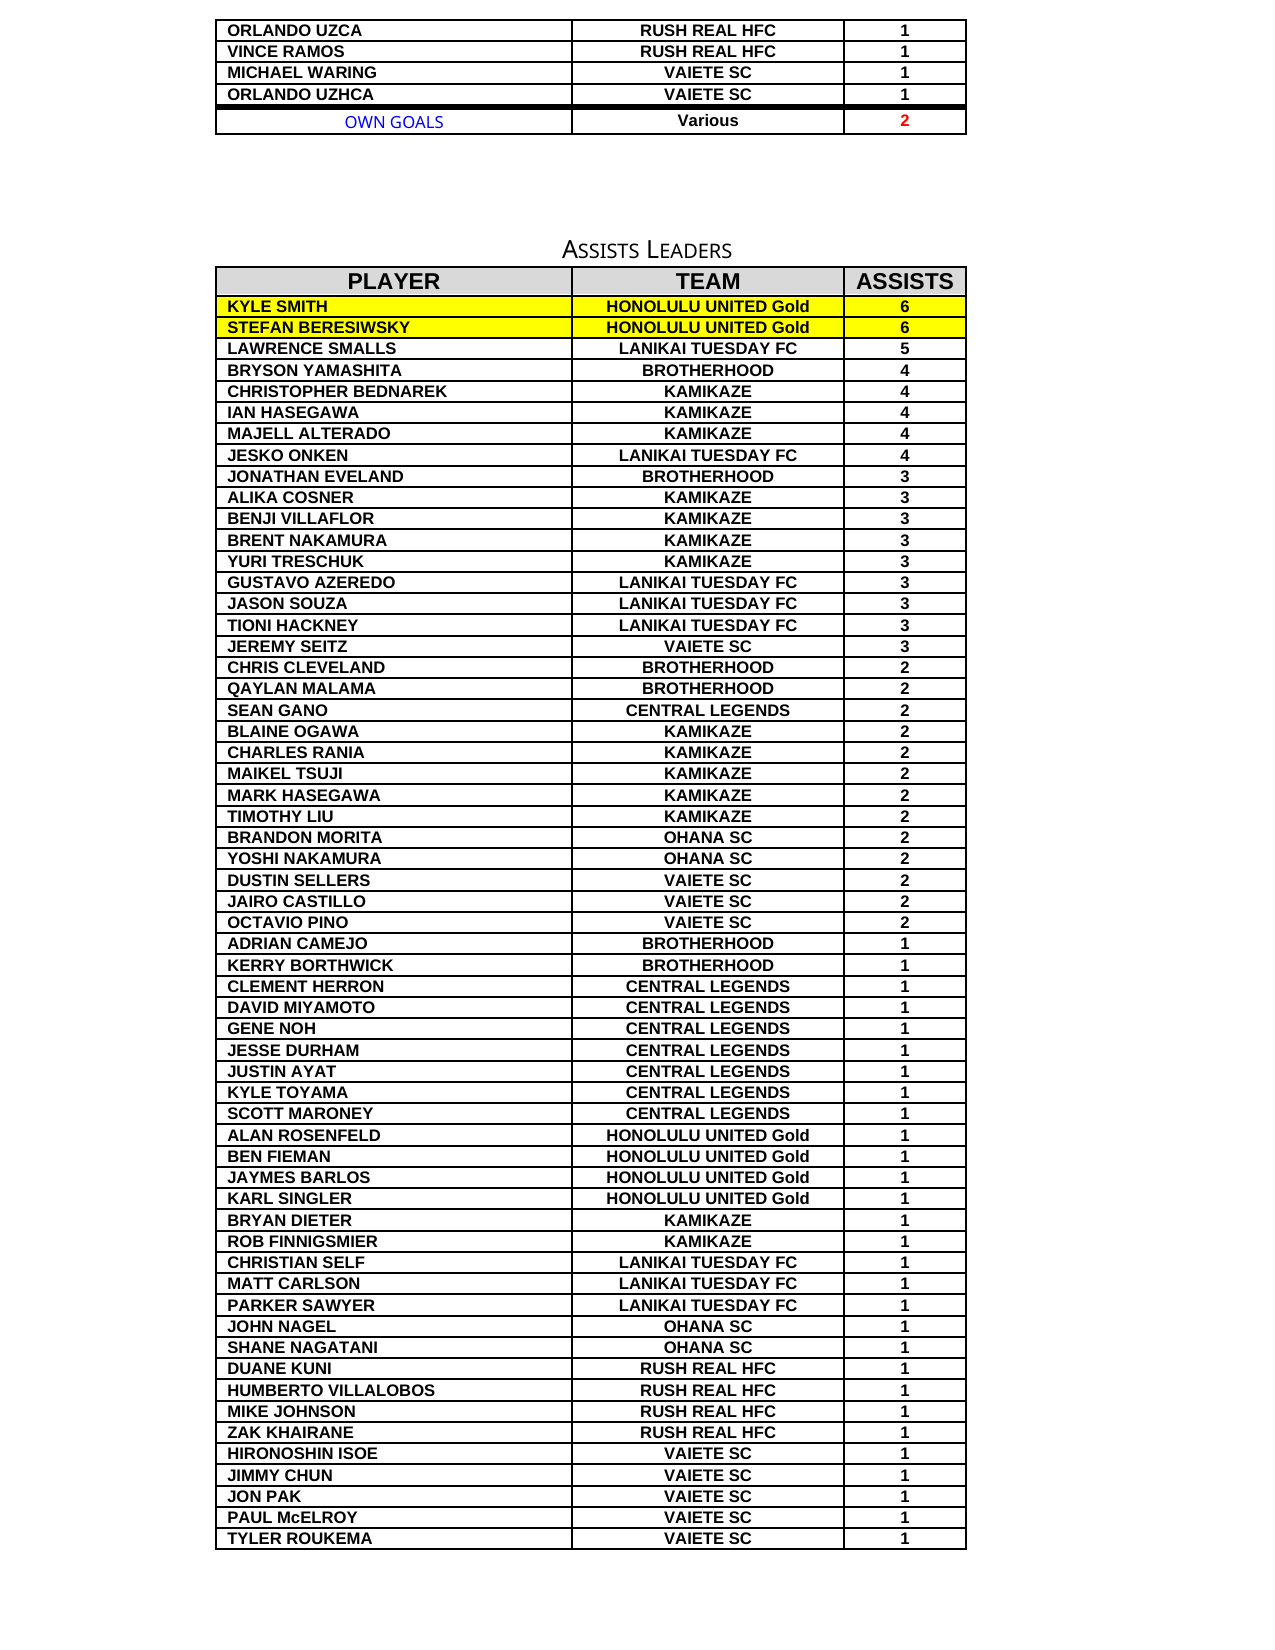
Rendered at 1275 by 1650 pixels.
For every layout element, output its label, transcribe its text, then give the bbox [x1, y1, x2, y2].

table_cell MAIKEL TSUJI [217, 764, 571, 783]
table_cell 1 [845, 1168, 965, 1187]
table_cell BROTHERHOOD [573, 467, 843, 486]
table_cell BLAINE OGAWA [217, 722, 571, 741]
table_cell 2 [845, 764, 965, 783]
table_cell JAIRO CASTILLO [217, 892, 571, 911]
table_cell SHANE NAGATANI [217, 1338, 571, 1357]
table_cell KAMIKAZE [573, 764, 843, 783]
table_header TEAM [573, 268, 843, 294]
table_cell BRENT NAKAMURA [217, 530, 571, 549]
table_cell 1 [845, 1402, 965, 1421]
table_cell MICHAEL WARING [217, 63, 571, 82]
table_cell SCOTT MARONEY [217, 1104, 571, 1123]
table_cell 4 [845, 360, 965, 379]
table_cell VAIETE SC [573, 85, 843, 104]
table_cell TIMOTHY LIU [217, 807, 571, 826]
table_cell 2 [845, 700, 965, 719]
table_cell OHANA SC [573, 1317, 843, 1336]
table_cell KYLE SMITH [217, 297, 571, 316]
table_cell VAIETE SC [573, 1465, 843, 1484]
table_cell 1 [845, 1083, 965, 1102]
table_cell 2 [845, 722, 965, 741]
table_cell 1 [845, 1529, 965, 1548]
table_cell LANIKAI TUESDAY FC [573, 594, 843, 613]
table_cell OHANA SC [573, 849, 843, 868]
table_cell OCTAVIO PINO [217, 913, 571, 932]
table_cell 2 [845, 679, 965, 698]
table_cell OHANA SC [573, 1338, 843, 1357]
table_cell HONOLULU UNITED Gold [573, 1189, 843, 1208]
table_cell LANIKAI TUESDAY FC [573, 1253, 843, 1272]
table_cell KERRY BORTHWICK [217, 955, 571, 974]
table_cell MIKE JOHNSON [217, 1402, 571, 1421]
table_cell RUSH REAL HFC [573, 42, 843, 61]
table_cell 1 [845, 1359, 965, 1378]
table_cell JESKO ONKEN [217, 445, 571, 464]
table_cell KARL SINGLER [217, 1189, 571, 1208]
table_cell PARKER SAWYER [217, 1295, 571, 1314]
table_cell 2 [845, 807, 965, 826]
table_cell 1 [845, 1338, 965, 1357]
table_cell DUANE KUNI [217, 1359, 571, 1378]
table_cell ZAK KHAIRANE [217, 1423, 571, 1442]
table_cell RUSH REAL HFC [573, 1359, 843, 1378]
table_cell 2 [845, 892, 965, 911]
table_cell RUSH REAL HFC [573, 1423, 843, 1442]
table_cell ALAN ROSENFELD [217, 1125, 571, 1144]
table_cell JAYMES BARLOS [217, 1168, 571, 1187]
table_cell KAMIKAZE [573, 552, 843, 571]
table_cell 1 [845, 1189, 965, 1208]
table_cell 3 [845, 552, 965, 571]
table_cell HONOLULU UNITED Gold [573, 318, 843, 337]
table_cell JEREMY SEITZ [217, 637, 571, 656]
table_cell YOSHI NAKAMURA [217, 849, 571, 868]
table_cell CENTRAL LEGENDS [573, 1019, 843, 1038]
table_cell JON PAK [217, 1487, 571, 1506]
table_cell KAMIKAZE [573, 509, 843, 528]
table_cell CENTRAL LEGENDS [573, 1040, 843, 1059]
table_cell 1 [845, 955, 965, 974]
table_cell LANIKAI TUESDAY FC [573, 339, 843, 358]
table_cell ALIKA COSNER [217, 488, 571, 507]
table_cell CENTRAL LEGENDS [573, 1062, 843, 1081]
table_cell BROTHERHOOD [573, 360, 843, 379]
table_cell 1 [845, 1508, 965, 1527]
table_cell 2 [845, 785, 965, 804]
table_cell 1 [845, 1147, 965, 1166]
table_cell TYLER ROUKEMA [217, 1529, 571, 1548]
table_cell VINCE RAMOS [217, 42, 571, 61]
table_cell 1 [845, 1487, 965, 1506]
table_cell VAIETE SC [573, 63, 843, 82]
table_cell 1 [845, 1040, 965, 1059]
table_cell 1 [845, 977, 965, 996]
table_cell 4 [845, 445, 965, 464]
table_cell VAIETE SC [573, 1444, 843, 1463]
table_cell MAJELL ALTERADO [217, 424, 571, 443]
table_cell JASON SOUZA [217, 594, 571, 613]
table_header ASSISTS [845, 268, 965, 294]
table_cell 1 [845, 1062, 965, 1081]
table_cell CENTRAL LEGENDS [573, 1083, 843, 1102]
table_cell 3 [845, 594, 965, 613]
table_cell 1 [845, 1274, 965, 1293]
table_cell VAIETE SC [573, 892, 843, 911]
table_cell VAIETE SC [573, 1529, 843, 1548]
table_cell KAMIKAZE [573, 1232, 843, 1251]
table_cell ADRIAN CAMEJO [217, 934, 571, 953]
table_cell Various [573, 110, 843, 133]
table_cell STEFAN BERESIWSKY [217, 318, 571, 337]
table_cell 1 [845, 1423, 965, 1442]
table_cell 1 [845, 1125, 965, 1144]
table_cell 3 [845, 573, 965, 592]
table_cell OHANA SC [573, 828, 843, 847]
table_cell CENTRAL LEGENDS [573, 1104, 843, 1123]
table_cell BRYAN DIETER [217, 1210, 571, 1229]
table_cell 1 [845, 1295, 965, 1314]
table_cell 2 [845, 849, 965, 868]
table_cell 6 [845, 297, 965, 316]
table_cell 1 [845, 85, 965, 104]
table_cell 2 [845, 658, 965, 677]
table_cell 1 [845, 1444, 965, 1463]
table_cell ORLANDO UZHCA [217, 85, 571, 104]
table_cell YURI TRESCHUK [217, 552, 571, 571]
table_cell 3 [845, 467, 965, 486]
table_cell BENJI VILLAFLOR [217, 509, 571, 528]
table_cell KAMIKAZE [573, 424, 843, 443]
table_cell JOHN NAGEL [217, 1317, 571, 1336]
table_cell 3 [845, 509, 965, 528]
table_cell IAN HASEGAWA [217, 403, 571, 422]
table_cell BROTHERHOOD [573, 679, 843, 698]
table_cell 1 [845, 1232, 965, 1251]
table_cell CENTRAL LEGENDS [573, 998, 843, 1017]
table_cell BROTHERHOOD [573, 658, 843, 677]
table_cell BRYSON YAMASHITA [217, 360, 571, 379]
table_cell LANIKAI TUESDAY FC [573, 573, 843, 592]
table_cell CHRISTOPHER BEDNAREK [217, 382, 571, 401]
table_cell GENE NOH [217, 1019, 571, 1038]
table_cell 4 [845, 403, 965, 422]
table_cell DAVID MIYAMOTO [217, 998, 571, 1017]
table_cell 1 [845, 1019, 965, 1038]
table_cell RUSH REAL HFC [573, 21, 843, 40]
table_cell ROB FINNIGSMIER [217, 1232, 571, 1251]
table_cell CLEMENT HERRON [217, 977, 571, 996]
table_cell KAMIKAZE [573, 785, 843, 804]
text Assists Leaders [103, 232, 1191, 266]
table_cell HONOLULU UNITED Gold [573, 1168, 843, 1187]
table_cell 2 [845, 870, 965, 889]
table_cell JIMMY CHUN [217, 1465, 571, 1484]
table_cell LANIKAI TUESDAY FC [573, 615, 843, 634]
table_cell MATT CARLSON [217, 1274, 571, 1293]
table_cell DUSTIN SELLERS [217, 870, 571, 889]
table_cell 1 [845, 998, 965, 1017]
table_cell TIONI HACKNEY [217, 615, 571, 634]
table_cell KAMIKAZE [573, 382, 843, 401]
table_cell VAIETE SC [573, 637, 843, 656]
table_cell HUMBERTO VILLALOBOS [217, 1380, 571, 1399]
table_cell CHRIS CLEVELAND [217, 658, 571, 677]
table_cell LANIKAI TUESDAY FC [573, 445, 843, 464]
table_cell 1 [845, 21, 965, 40]
table_cell 1 [845, 1210, 965, 1229]
table_cell CENTRAL LEGENDS [573, 700, 843, 719]
table_cell CHRISTIAN SELF [217, 1253, 571, 1272]
table_cell BROTHERHOOD [573, 955, 843, 974]
table_cell HIRONOSHIN ISOE [217, 1444, 571, 1463]
table_cell 3 [845, 615, 965, 634]
table_cell LANIKAI TUESDAY FC [573, 1274, 843, 1293]
table_cell JUSTIN AYAT [217, 1062, 571, 1081]
table_cell BROTHERHOOD [573, 934, 843, 953]
table_cell LANIKAI TUESDAY FC [573, 1295, 843, 1314]
table_cell 2 [845, 110, 965, 133]
table_cell HONOLULU UNITED Gold [573, 1147, 843, 1166]
table_cell VAIETE SC [573, 913, 843, 932]
table_cell QAYLAN MALAMA [217, 679, 571, 698]
table_cell 1 [845, 1380, 965, 1399]
table_cell JESSE DURHAM [217, 1040, 571, 1059]
table_cell HONOLULU UNITED Gold [573, 297, 843, 316]
table_cell JONATHAN EVELAND [217, 467, 571, 486]
table_cell 6 [845, 318, 965, 337]
table_cell KAMIKAZE [573, 722, 843, 741]
table_cell 1 [845, 1104, 965, 1123]
table_cell 1 [845, 1317, 965, 1336]
table_cell PAUL McELROY [217, 1508, 571, 1527]
table_cell KAMIKAZE [573, 488, 843, 507]
table_cell 5 [845, 339, 965, 358]
table_cell HONOLULU UNITED Gold [573, 1125, 843, 1144]
table_cell CHARLES RANIA [217, 743, 571, 762]
table_cell VAIETE SC [573, 870, 843, 889]
table_cell 2 [845, 913, 965, 932]
table_cell VAIETE SC [573, 1487, 843, 1506]
table_cell ORLANDO UZCA [217, 21, 571, 40]
table_cell RUSH REAL HFC [573, 1402, 843, 1421]
table_cell 2 [845, 828, 965, 847]
table_cell 2 [845, 743, 965, 762]
table_cell 1 [845, 63, 965, 82]
table_cell RUSH REAL HFC [573, 1380, 843, 1399]
table_cell KAMIKAZE [573, 403, 843, 422]
table_cell KAMIKAZE [573, 1210, 843, 1229]
table_header PLAYER [217, 268, 571, 294]
table_cell GUSTAVO AZEREDO [217, 573, 571, 592]
table_cell 1 [845, 1465, 965, 1484]
table_cell 3 [845, 488, 965, 507]
table_cell CENTRAL LEGENDS [573, 977, 843, 996]
table_cell KAMIKAZE [573, 807, 843, 826]
table_cell MARK HASEGAWA [217, 785, 571, 804]
table_cell 4 [845, 382, 965, 401]
table_cell 1 [845, 934, 965, 953]
table_cell SEAN GANO [217, 700, 571, 719]
table_cell VAIETE SC [573, 1508, 843, 1527]
table_cell LAWRENCE SMALLS [217, 339, 571, 358]
table_cell 3 [845, 530, 965, 549]
table_cell KYLE TOYAMA [217, 1083, 571, 1102]
table_cell BEN FIEMAN [217, 1147, 571, 1166]
table_cell 1 [845, 42, 965, 61]
table_cell OWN GOALS [217, 110, 571, 133]
table_cell KAMIKAZE [573, 530, 843, 549]
table_cell 4 [845, 424, 965, 443]
table_cell 3 [845, 637, 965, 656]
table_cell BRANDON MORITA [217, 828, 571, 847]
table_cell 1 [845, 1253, 965, 1272]
table_cell KAMIKAZE [573, 743, 843, 762]
